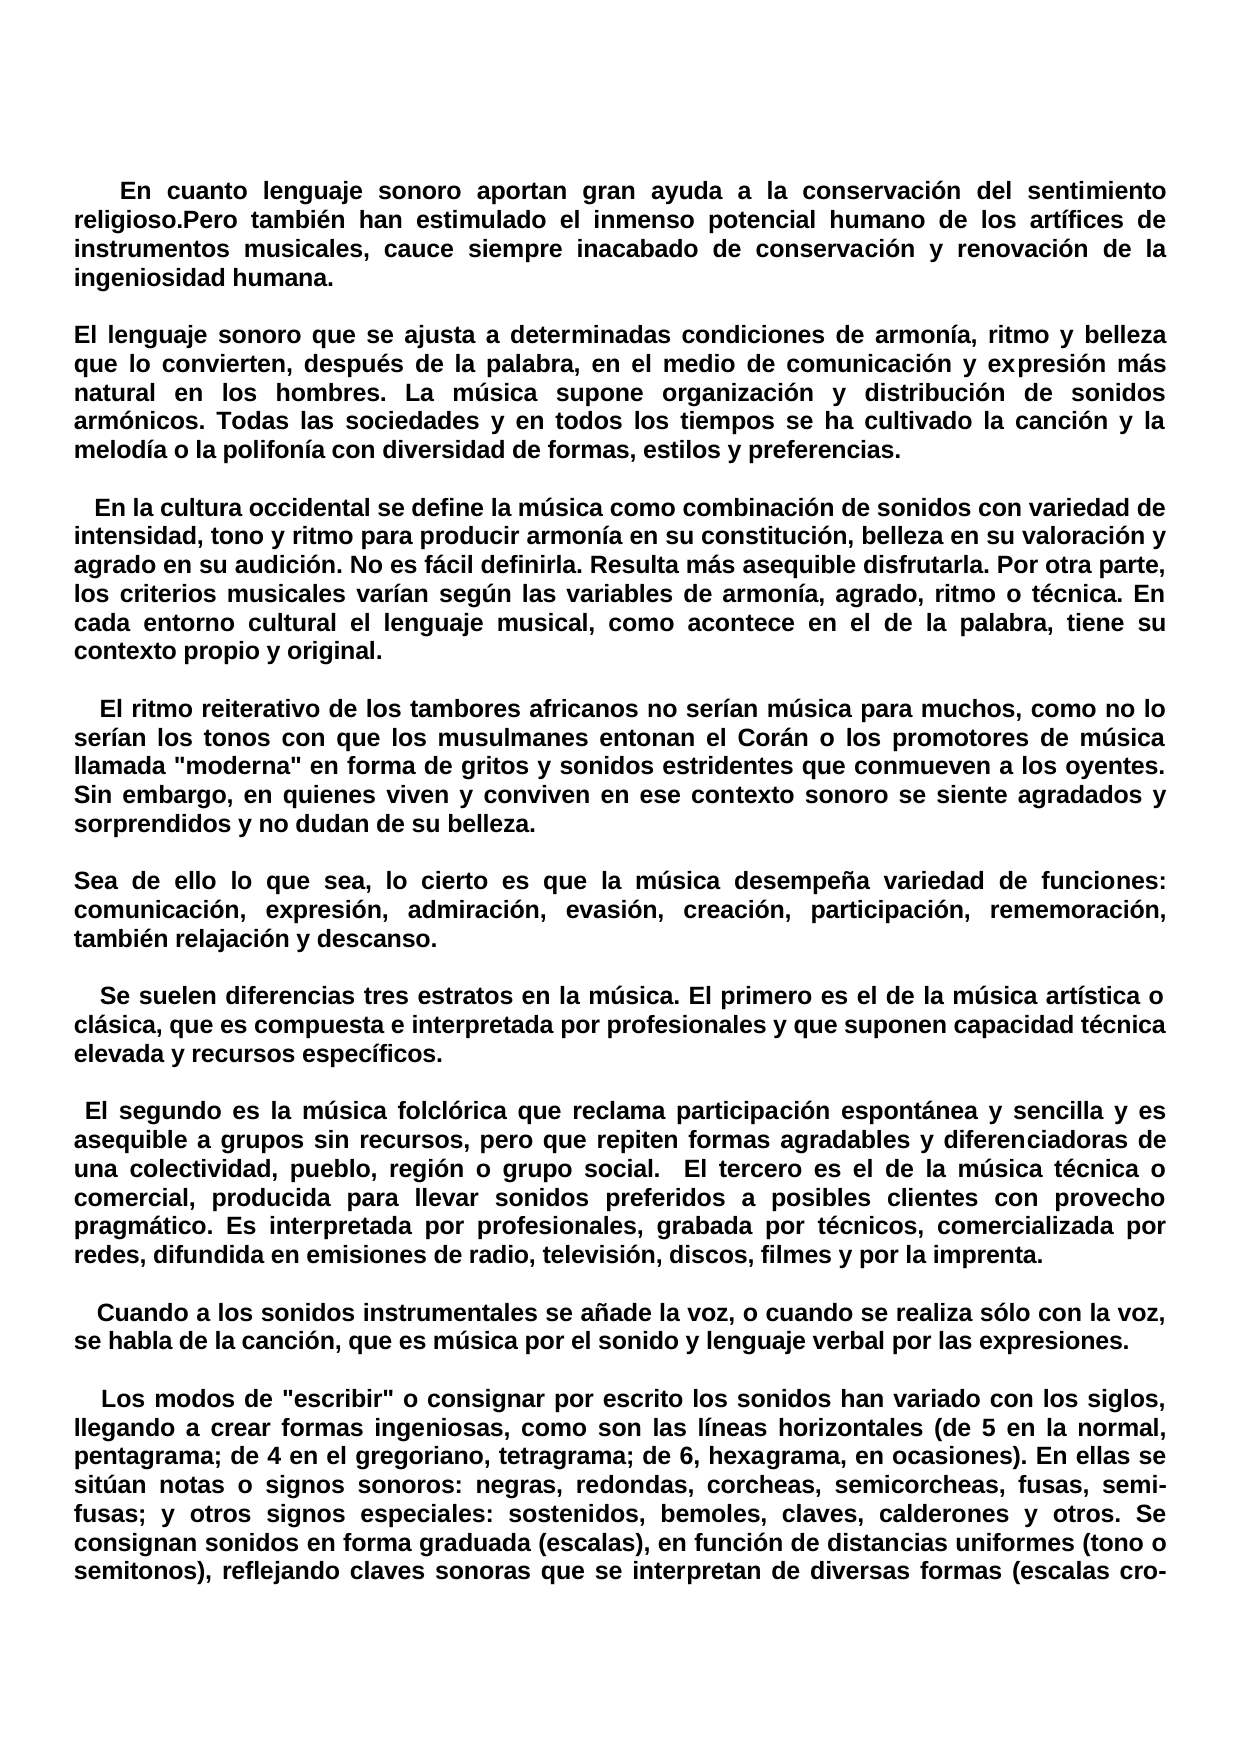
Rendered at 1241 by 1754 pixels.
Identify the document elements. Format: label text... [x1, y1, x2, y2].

text En la cultura occidental se define la música como combinación de sonidos con variedad de intensidad, tono y ritmo para producir armonía en su constitución, belleza en su valoración y agrado en su audición. No es fácil definirla. Resulta más asequible disfrutarla. Por otra parte, los criterios musicales varían según las variables de armonía, agrado, ritmo o técnica. En cada entorno cultural el lenguaje musical, como acontece en el de la palabra, tiene su contexto propio y original. [74, 493, 1167, 665]
text El ritmo reiterativo de los tambores africanos no serían música para muchos, como no lo serían los tonos con que los musulmanes entonan el Corán o los promotores de música llamada "moderna" en forma de gritos y sonidos estridentes que conmueven a los oyentes. Sin embargo, en quienes viven y conviven en ese contexto sonoro se siente agradados y sorprendidos y no dudan de su belleza. [74, 694, 1167, 838]
text Se suelen diferencias tres estratos en la música. El primero es el de la música artística o clásica, que es compuesta e interpretada por profesionales y que suponen capacidad técnica elevada y recursos específicos. [74, 981, 1167, 1068]
text Sea de ello lo que sea, lo cierto es que la música desempeña variedad de funciones: comunicación, expresión, admiración, evasión, creación, participación, rememoración, también relajación y descanso. [74, 866, 1167, 953]
text En cuanto lenguaje sonoro aportan gran ayuda a la conservación del sentimiento religioso.Pero también han estimulado el inmenso potencial humano de los artífices de instrumentos musicales, cauce siempre inacabado de conservación y renovación de la ingeniosidad humana. [74, 176, 1167, 291]
text El lenguaje sonoro que se ajusta a determinadas condiciones de armonía, ritmo y belleza que lo convierten, después de la palabra, en el medio de comunicación y expresión más natural en los hombres. La música supone organización y distribución de sonidos armónicos. Todas las sociedades y en todos los tiempos se ha cultivado la canción y la melodía o la polifonía con diversidad de formas, estilos y preferencias. [74, 320, 1167, 464]
text El segundo es la música folclórica que reclama participación espontánea y sencilla y es asequible a grupos sin recursos, pero que repiten formas agradables y diferenciadoras de una colectividad, pueblo, región o grupo social. El tercero es el de la música técnica o comercial, producida para llevar sonidos preferidos a posibles clientes con provecho pragmático. Es interpretada por profesionales, grabada por técnicos, comercializada por redes, difundida en emisiones de radio, televisión, discos, filmes y por la imprenta. [74, 1096, 1167, 1269]
text Cuando a los sonidos instrumentales se añade la voz, o cuando se realiza sólo con la voz, se habla de la canción, que es música por el sonido y lenguaje verbal por las expresiones. [74, 1298, 1167, 1355]
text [74, 1384, 1167, 1585]
